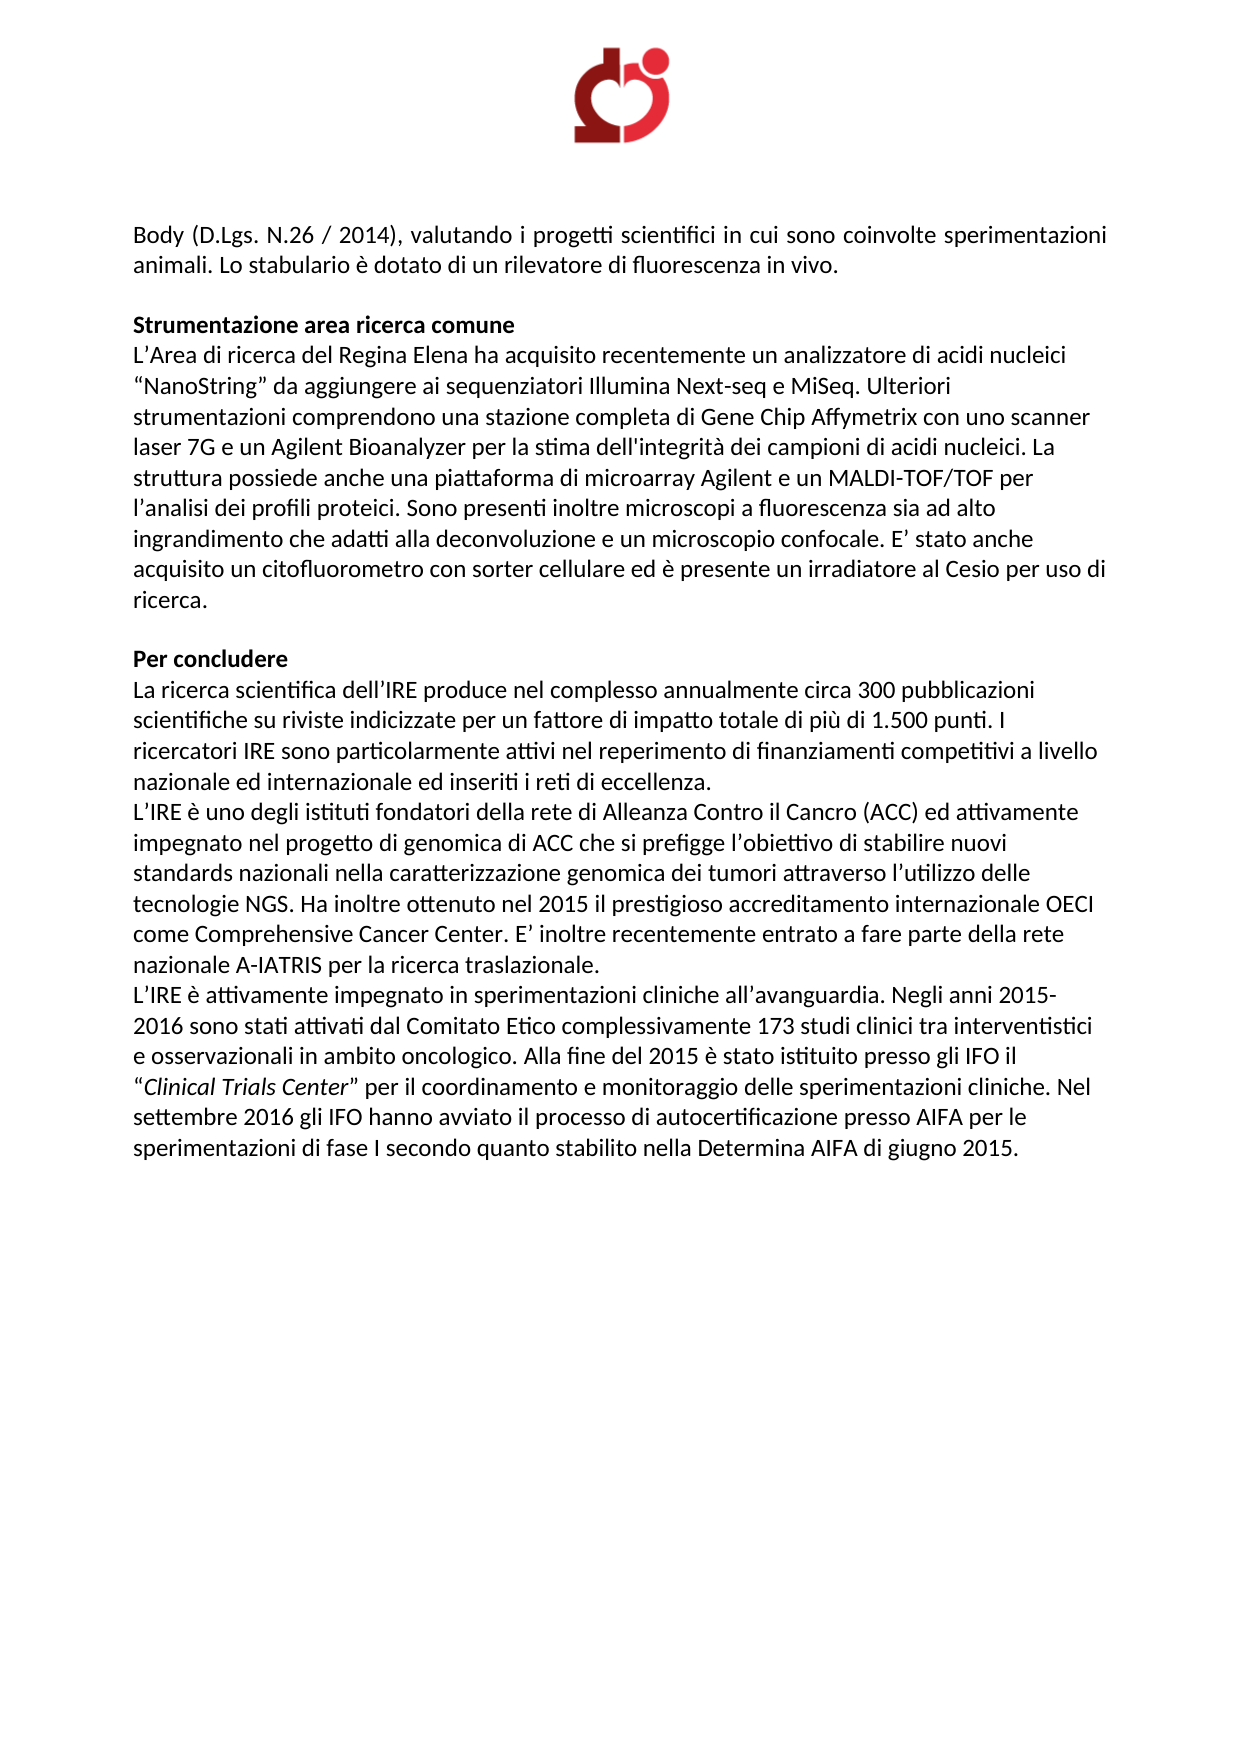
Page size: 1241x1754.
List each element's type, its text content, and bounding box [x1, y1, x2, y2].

text Strumentazione area ricerca comune L’Area di ricerca del Regina Elena ha acquisito recentemente un analizzatore di acidi nucleici “NanoString” da aggiungere ai sequenziatori Illumina Next-seq e MiSeq. Ulteriori strumentazioni comprendono una stazione completa di Gene Chip Affymetrix con uno scanner laser 7G e un Agilent Bioanalyzer per la stima dell'integrità dei campioni di acidi nucleici. La struttura possiede anche una piattaforma di microarray Agilent e un MALDI-TOF/TOF per l’analisi dei profili proteici. Sono presenti inoltre microscopi a fluorescenza sia ad alto ingrandimento che adatti alla deconvoluzione e un microscopio confocale. E’ stato anche acquisito un citofluorometro con sorter cellulare ed è presente un irradiatore al Cesio per uso di ricerca. [133, 309, 1108, 614]
text Per concludere La ricerca scientifica dell’IRE produce nel complesso annualmente circa 300 pubblicazioni scientifiche su riviste indicizzate per un fattore di impatto totale di più di 1.500 punti. I ricercatori IRE sono particolarmente attivi nel reperimento di finanziamenti competitivi a livello nazionale ed internazionale ed inseriti i reti di eccellenza. L’IRE è uno degli istituti fondatori della rete di Alleanza Contro il Cancro (ACC) ed attivamente impegnato nel progetto di genomica di ACC che si prefigge l’obiettivo di stabilire nuovi standards nazionali nella caratterizzazione genomica dei tumori attraverso l’utilizzo delle tecnologie NGS. Ha inoltre ottenuto nel 2015 il prestigioso accreditamento internazionale OECI come Comprehensive Cancer Center. E’ inoltre recentemente entrato a fare parte della rete nazionale A-IATRIS per la ricerca traslazionale. L’IRE è attivamente impegnato in sperimentazioni cliniche all’avanguardia. Negli anni 2015-2016 sono stati attivati dal Comitato Etico complessivamente 173 studi clinici tra interventistici e osservazionali in ambito oncologico. Alla fine del 2015 è stato istituito presso gli IFO il “Clinical Trials Center” per il coordinamento e monitoraggio delle sperimentazioni cliniche. Nel settembre 2016 gli IFO hanno avviato il processo di autocertificazione presso AIFA per le sperimentazioni di fase I secondo quanto stabilito nella Determina AIFA di giugno 2015. [133, 643, 1108, 1162]
picture [518, 0, 723, 205]
